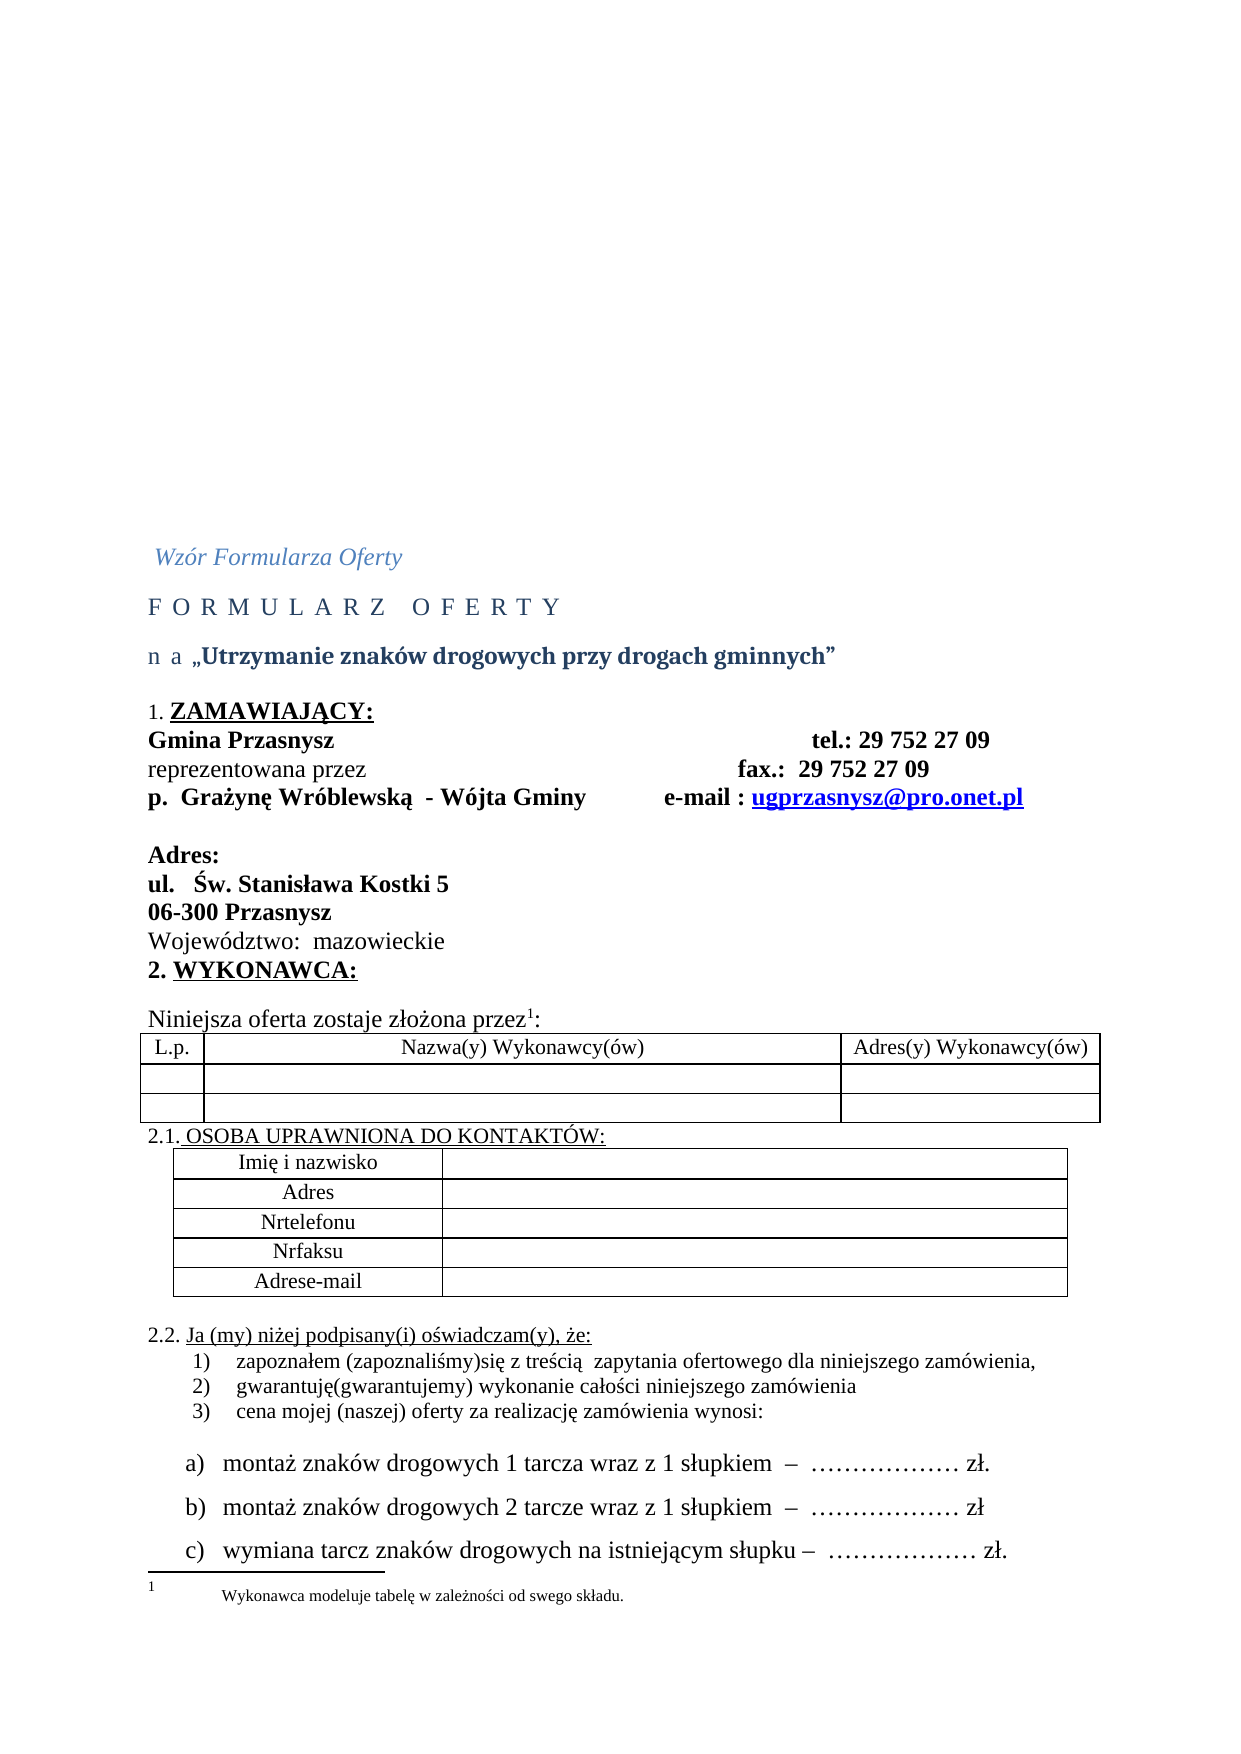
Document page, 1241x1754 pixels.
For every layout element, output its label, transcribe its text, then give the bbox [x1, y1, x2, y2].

text 1. ZAMAWIAJĄCY: [148, 696, 1093, 725]
table_header [443, 1149, 1067, 1178]
subtitle FORMULARZ OFERTY [148, 592, 1093, 621]
table_header Adres(y) Wykonawcy(ów) [842, 1034, 1099, 1063]
text ul. Św. Stanisława Kostki 5 [148, 869, 1093, 897]
list montaż znaków drogowych 1 tarcza wraz z 1 słupkiem – ……………… zł. [185, 1448, 1093, 1477]
table_cell [842, 1094, 1099, 1122]
table_cell [443, 1180, 1067, 1207]
text Adres: [148, 840, 1093, 869]
table_cell Adrese-mail [174, 1268, 442, 1296]
list montaż znaków drogowych 2 tarcze wraz z 1 słupkiem – ……………… zł [185, 1492, 1093, 1520]
text p. Grażynę Wróblewską - Wójta Gminy e-mail : ugprzasnysz@pro.onet.pl [148, 782, 1093, 811]
table_cell [205, 1094, 840, 1122]
table_cell [443, 1268, 1067, 1296]
table_cell [842, 1065, 1099, 1092]
text 2.1. OSOBA UPRAWNIONA DO KONTAKTÓW: [148, 1123, 1093, 1148]
table_cell Nrfaksu [174, 1239, 442, 1267]
table_cell [205, 1065, 840, 1092]
table_header L.p. [141, 1034, 203, 1063]
text Województwo: mazowieckie [148, 926, 1093, 955]
text Gmina Przasnysz tel.: 29 752 27 09 [148, 725, 1093, 754]
text 2. WYKONAWCA: [148, 955, 1093, 984]
list wymiana tarcz znaków drogowych na istniejącym słupku – ……………… zł. [185, 1535, 1093, 1563]
table_cell Adres [174, 1180, 442, 1207]
text 06-300 Przasnysz [148, 897, 1093, 926]
subtitle Wzór Formularza Oferty [148, 542, 1093, 571]
table_cell [141, 1094, 203, 1122]
text Niniejsza oferta zostaje złożona przez: [148, 1004, 1093, 1033]
list cena mojej (naszej) oferty za realizację zamówienia wynosi: [192, 1398, 1093, 1423]
list zapoznałem (zapoznaliśmy)się z treścią zapytania ofertowego dla niniejszego zamówienia, [192, 1348, 1093, 1373]
text 2.2. Ja (my) niżej podpisany(i) oświadczam(y), że: [148, 1322, 1093, 1348]
list gwarantuję(gwarantujemy) wykonanie całości niniejszego zamówienia [192, 1373, 1093, 1398]
table_cell [443, 1239, 1067, 1267]
table_cell [443, 1209, 1067, 1237]
table_header Imię i nazwisko [174, 1149, 442, 1178]
table_cell [141, 1065, 203, 1092]
subtitle na„Utrzymanie znaków drogowych przy drogach gminnych” [148, 641, 1093, 671]
table_header Nazwa(y) Wykonawcy(ów) [205, 1034, 840, 1063]
text reprezentowana przez fax.: 29 752 27 09 [148, 754, 1093, 782]
table_cell Nrtelefonu [174, 1209, 442, 1237]
